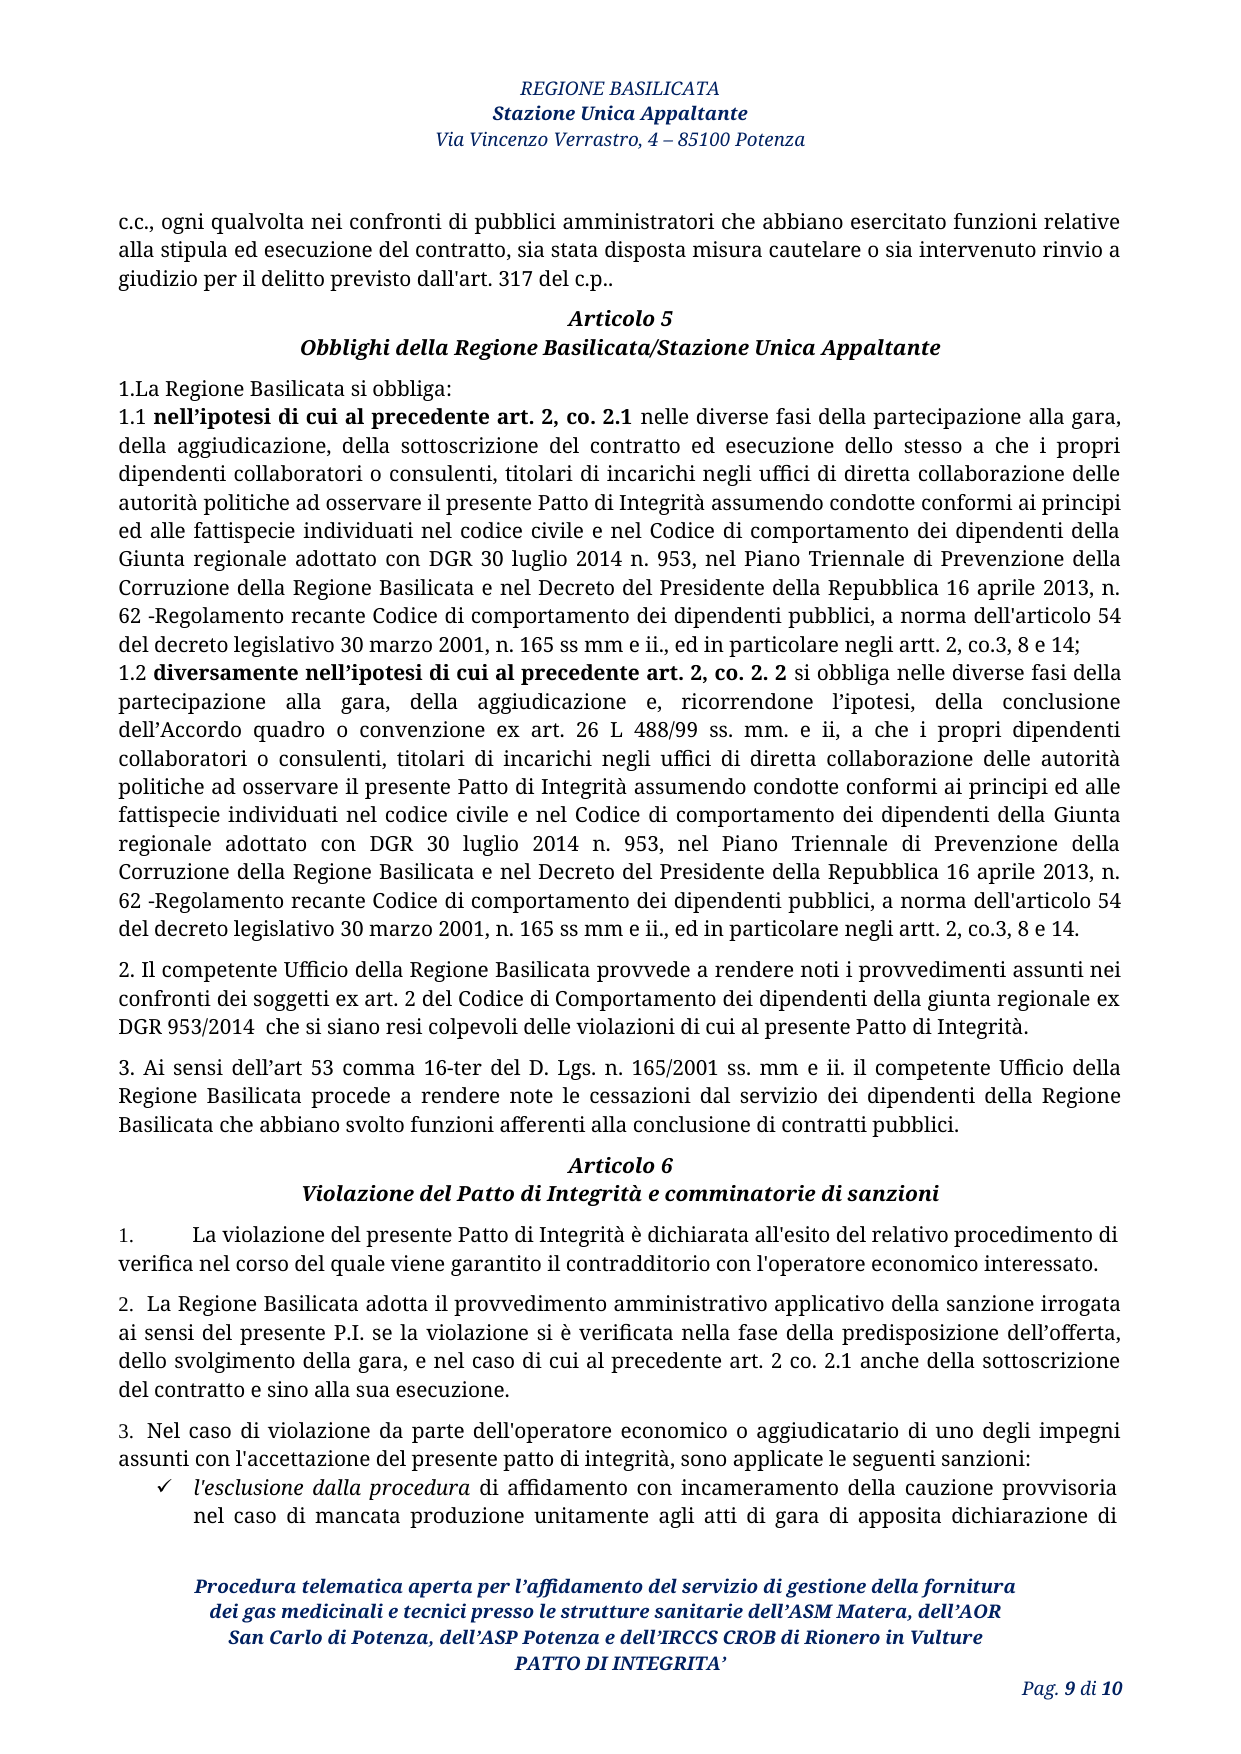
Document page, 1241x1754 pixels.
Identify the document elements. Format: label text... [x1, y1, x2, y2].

text 1.2 diversamente nell’ipotesi di cui al precedente art. 2, co. 2. 2 si obbliga nelle diverse fasi della partecipazione alla gara, della aggiudicazione e, ricorrendone l’ipotesi, della conclusione dell’Accordo quadro o convenzione ex art. 26 L 488/99 ss. mm. e ii, a che i propri dipendenti collaboratori o consulenti, titolari di incarichi negli uffici di diretta collaborazione delle autorità politiche ad osservare il presente Patto di Integrità assumendo condotte conformi ai principi ed alle fattispecie individuati nel codice civile e nel Codice di comportamento dei dipendenti della Giunta regionale adottato con DGR 30 luglio 2014 n. 953, nel Piano Triennale di Prevenzione della Corruzione della Regione Basilicata e nel Decreto del Presidente della Repubblica 16 aprile 2013, n. 62 -Regolamento recante Codice di comportamento dei dipendenti pubblici, a norma dell'articolo 54 del decreto legislativo 30 marzo 2001, n. 165 ss mm e ii., ed in particolare negli artt. 2, co.3, 8 e 14. [118, 658, 1122, 943]
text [118, 207, 1122, 292]
list La violazione del presente Patto di Integrità è dichiarata all'esito del relativo procedimento di verifica nel corso del quale viene garantito il contradditorio con l'operatore economico interessato. [118, 1220, 1122, 1277]
text Articolo 6 [118, 1151, 1122, 1179]
text 1.1 nell’ipotesi di cui al precedente art. 2, co. 2.1 nelle diverse fasi della partecipazione alla gara, della aggiudicazione, della sottoscrizione del contratto ed esecuzione dello stesso a che i propri dipendenti collaboratori o consulenti, titolari di incarichi negli uffici di diretta collaborazione delle autorità politiche ad osservare il presente Patto di Integrità assumendo condotte conformi ai principi ed alle fattispecie individuati nel codice civile e nel Codice di comportamento dei dipendenti della Giunta regionale adottato con DGR 30 luglio 2014 n. 953, nel Piano Triennale di Prevenzione della Corruzione della Regione Basilicata e nel Decreto del Presidente della Repubblica 16 aprile 2013, n. 62 -Regolamento recante Codice di comportamento dei dipendenti pubblici, a norma dell'articolo 54 del decreto legislativo 30 marzo 2001, n. 165 ss mm e ii., ed in particolare negli artt. 2, co.3, 8 e 14; [118, 402, 1122, 658]
text Violazione del Patto di Integrità e comminatorie di sanzioni [118, 1179, 1122, 1208]
text Articolo 5 [118, 304, 1122, 333]
text Obblighi della Regione Basilicata/Stazione Unica Appaltante [118, 333, 1122, 361]
list La Regione Basilicata adotta il provvedimento amministrativo applicativo della sanzione irrogata ai sensi del presente P.I. se la violazione si è verificata nella fase della predisposizione dell’offerta, dello svolgimento della gara, e nel caso di cui al precedente art. 2 co. 2.1 anche della sottoscrizione del contratto e sino alla sua esecuzione. [118, 1289, 1122, 1403]
text 1.La Regione Basilicata si obbliga: [118, 374, 1122, 402]
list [156, 1473, 1118, 1529]
text 3. Ai sensi dell’art 53 comma 16-ter del D. Lgs. n. 165/2001 ss. mm e ii. il competente Ufficio della Regione Basilicata procede a rendere note le cessazioni dal servizio dei dipendenti della Regione Basilicata che abbiano svolto funzioni afferenti alla conclusione di contratti pubblici. [118, 1053, 1122, 1138]
list Nel caso di violazione da parte dell'operatore economico o aggiudicatario di uno degli impegni assunti con l'accettazione del presente patto di integrità, sono applicate le seguenti sanzioni: [118, 1416, 1122, 1473]
text 2. Il competente Ufficio della Regione Basilicata provvede a rendere noti i provvedimenti assunti nei confronti dei soggetti ex art. 2 del Codice di Comportamento dei dipendenti della giunta regionale ex DGR 953/2014 che si siano resi colpevoli delle violazioni di cui al presente Patto di Integrità. [118, 955, 1122, 1041]
